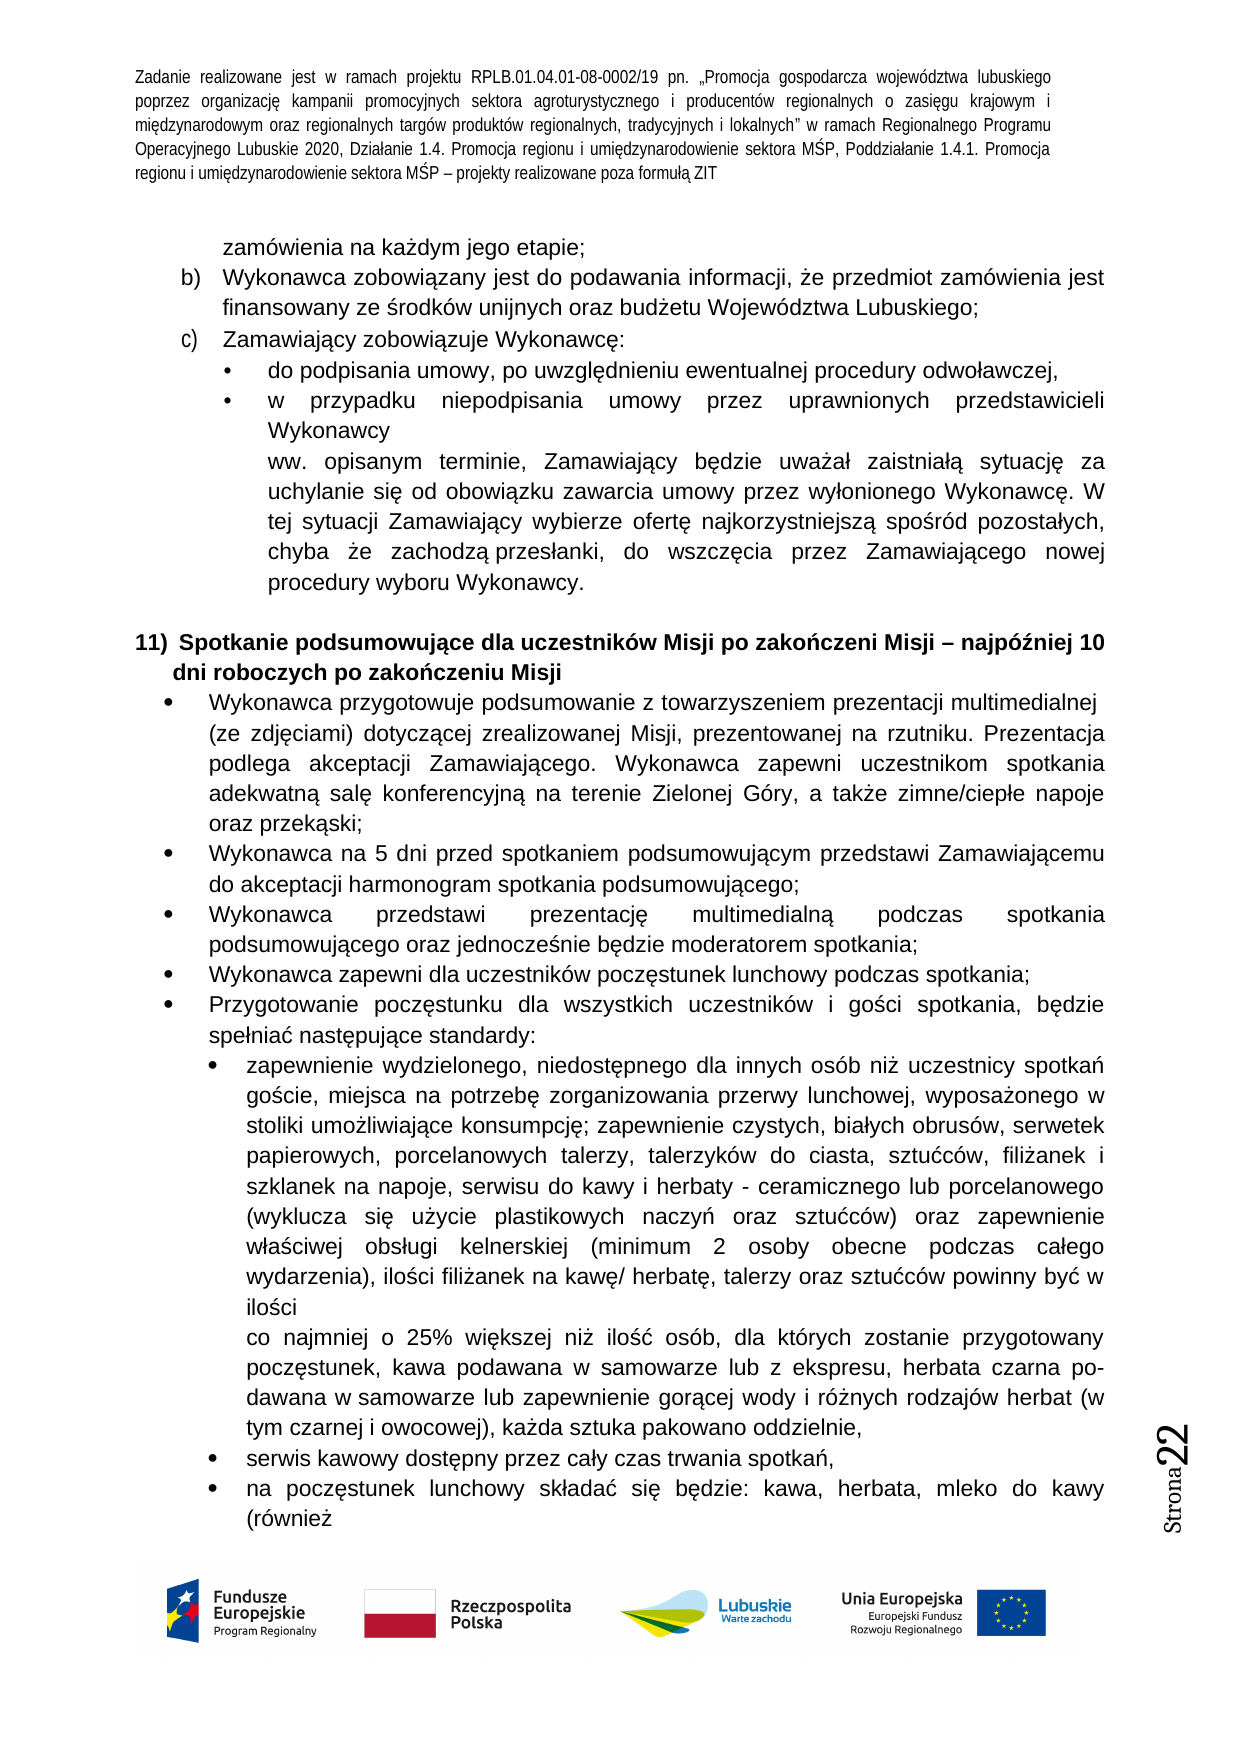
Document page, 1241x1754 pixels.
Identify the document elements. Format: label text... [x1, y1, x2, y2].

list serwis kawowy dostępny przez cały czas trwania spotkań, [208, 1444, 1105, 1471]
picture [134, 1561, 1080, 1663]
list Zamawiający zobowiązuje Wykonawcę: [181, 324, 1105, 353]
list zapewnienie wydzielonego, niedostępnego dla innych osób niż uczestnicy spotkań goście, miejsca na potrzebę zorganizowania przerwy lunchowej, wyposażonego w stoliki umożliwiające konsumpcję; zapewnienie czystych, białych obrusów, serwetek papierowych, porcelanowych talerzy, talerzyków do ciasta, sztućców, filiżanek i szklanek na napoje, serwisu do kawy i herbaty - ceramicznego lub porcelanowego (wyklucza się użycie plastikowych naczyń oraz sztućców) oraz zapewnienie właściwej obsługi kelnerskiej (minimum 2 osoby obecne podczas całego wydarzenia), ilości filiżanek na kawę/ herbatę, talerzy oraz sztućców powinny być w ilości co najmniej o 25% większej niż ilość osób, dla których zostanie przygotowany poczęstunek, kawa podawana w samowarze lub z ekspresu, herbata czarna po-dawana w samowarze lub zapewnienie gorącej wody i różnych rodzajów herbat (w tym czarnej i owocowej), każda sztuka pakowano oddzielnie, [208, 1052, 1105, 1441]
list Wykonawca przygotowuje podsumowanie z towarzyszeniem prezentacji multimedialnej (ze zdjęciami) dotyczącej zrealizowanej Misji, prezentowanej na rzutniku. Prezentacja podlega akceptacji Zamawiającego. Wykonawca zapewni uczestnikom spotkania adekwatną salę konferencyjną na terenie Zielonej Góry, a także zimne/ciepłe napoje oraz przekąski; [164, 689, 1105, 836]
list Przygotowanie poczęstunku dla wszystkich uczestników i gości spotkania, będzie spełniać następujące standardy: [164, 991, 1105, 1048]
text • do podpisania umowy, po uwzględnieniu ewentualnej procedury odwoławczej, [223, 357, 1105, 383]
list Wykonawca zapewni dla uczestników poczęstunek lunchowy podczas spotkania; [164, 961, 1105, 987]
list Wykonawca przedstawi prezentację multimedialną podczas spotkania podsumowującego oraz jednocześnie będzie moderatorem spotkania; [164, 901, 1105, 957]
list Wykonawca na 5 dni przed spotkaniem podsumowującym przedstawi Zamawiającemu do akceptacji harmonogram spotkania podsumowującego; [164, 840, 1105, 897]
text • w przypadku niepodpisania umowy przez uprawnionych przedstawicieli Wykonawcy ww. opisanym terminie, Zamawiający będzie uważał zaistniałą sytuację za uchylanie się od obowiązku zawarcia umowy przez wyłonionego Wykonawcę. W tej sytuacji Zamawiający wybierze ofertę najkorzystniejszą spośród pozostałych, chyba że zachodzą przesłanki, do wszczęcia przez Zamawiającego nowej procedury wyboru Wykonawcy. [223, 387, 1105, 595]
text b) Wykonawca zobowiązany jest do podawania informacji, że przedmiot zamówienia jest finansowany ze środków unijnych oraz budżetu Województwa Lubuskiego; [181, 264, 1105, 320]
list Spotkanie podsumowujące dla uczestników Misji po zakończeni Misji – najpóźniej 10 dni roboczych po zakończeniu Misji [135, 629, 1105, 685]
